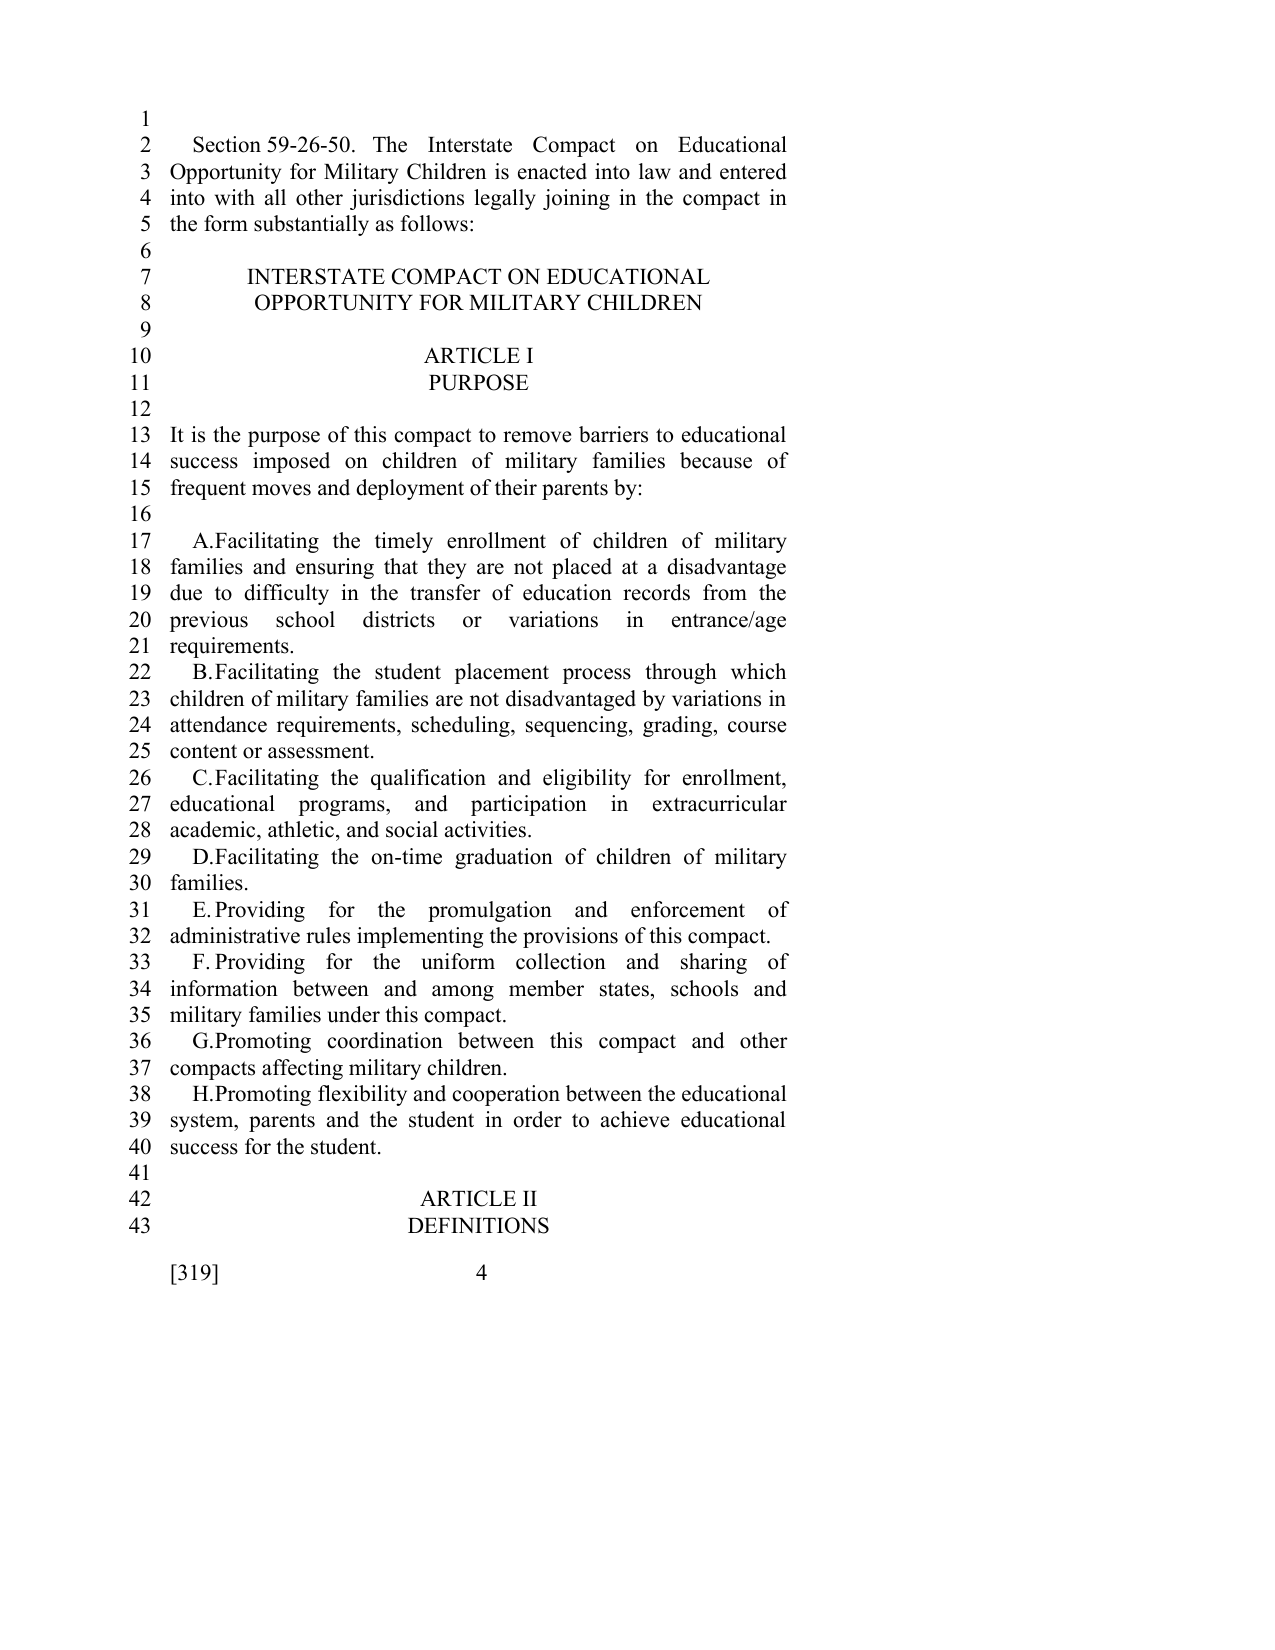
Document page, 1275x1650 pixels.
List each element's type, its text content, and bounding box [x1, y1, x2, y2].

text H. Promoting flexibility and cooperation between the educational system, parents and the student in order to achieve educational success for the student. [169, 1080, 787, 1159]
text ARTICLE II [169, 1186, 787, 1212]
text E. Providing for the promulgation and enforcement of administrative rules implementing the provisions of this compact. [169, 896, 787, 948]
text C. Facilitating the qualification and eligibility for enrollment, educational programs, and participation in extracurricular academic, athletic, and social activities. [169, 764, 787, 843]
text A. Facilitating the timely enrollment of children of military families and ensuring that they are not placed at a disadvantage due to difficulty in the transfer of education records from the previous school districts or variations in entrance/age requirements. [169, 527, 787, 658]
text PURPOSE [169, 368, 787, 395]
text DEFINITIONS [169, 1212, 787, 1238]
text INTERSTATE COMPACT ON EDUCATIONAL [169, 263, 787, 289]
text G. Promoting coordination between this compact and other compacts affecting military children. [169, 1027, 787, 1080]
text D. Facilitating the on-time graduation of children of military families. [169, 843, 787, 896]
text Section 59-26-50. The Interstate Compact on Educational Opportunity for Military Children is enacted into law and entered into with all other jurisdictions legally joining in the compact in the form substantially as follows: [169, 131, 787, 237]
text It is the purpose of this compact to remove barriers to educational success imposed on children of military families because of frequent moves and deployment of their parents by: [169, 421, 787, 500]
text ARTICLE I [169, 342, 787, 368]
text F. Providing for the uniform collection and sharing of information between and among member states, schools and military families under this compact. [169, 948, 787, 1027]
text B. Facilitating the student placement process through which children of military families are not disadvantaged by variations in attendance requirements, scheduling, sequencing, grading, course content or assessment. [169, 658, 787, 764]
text OPPORTUNITY FOR MILITARY CHILDREN [169, 289, 787, 316]
